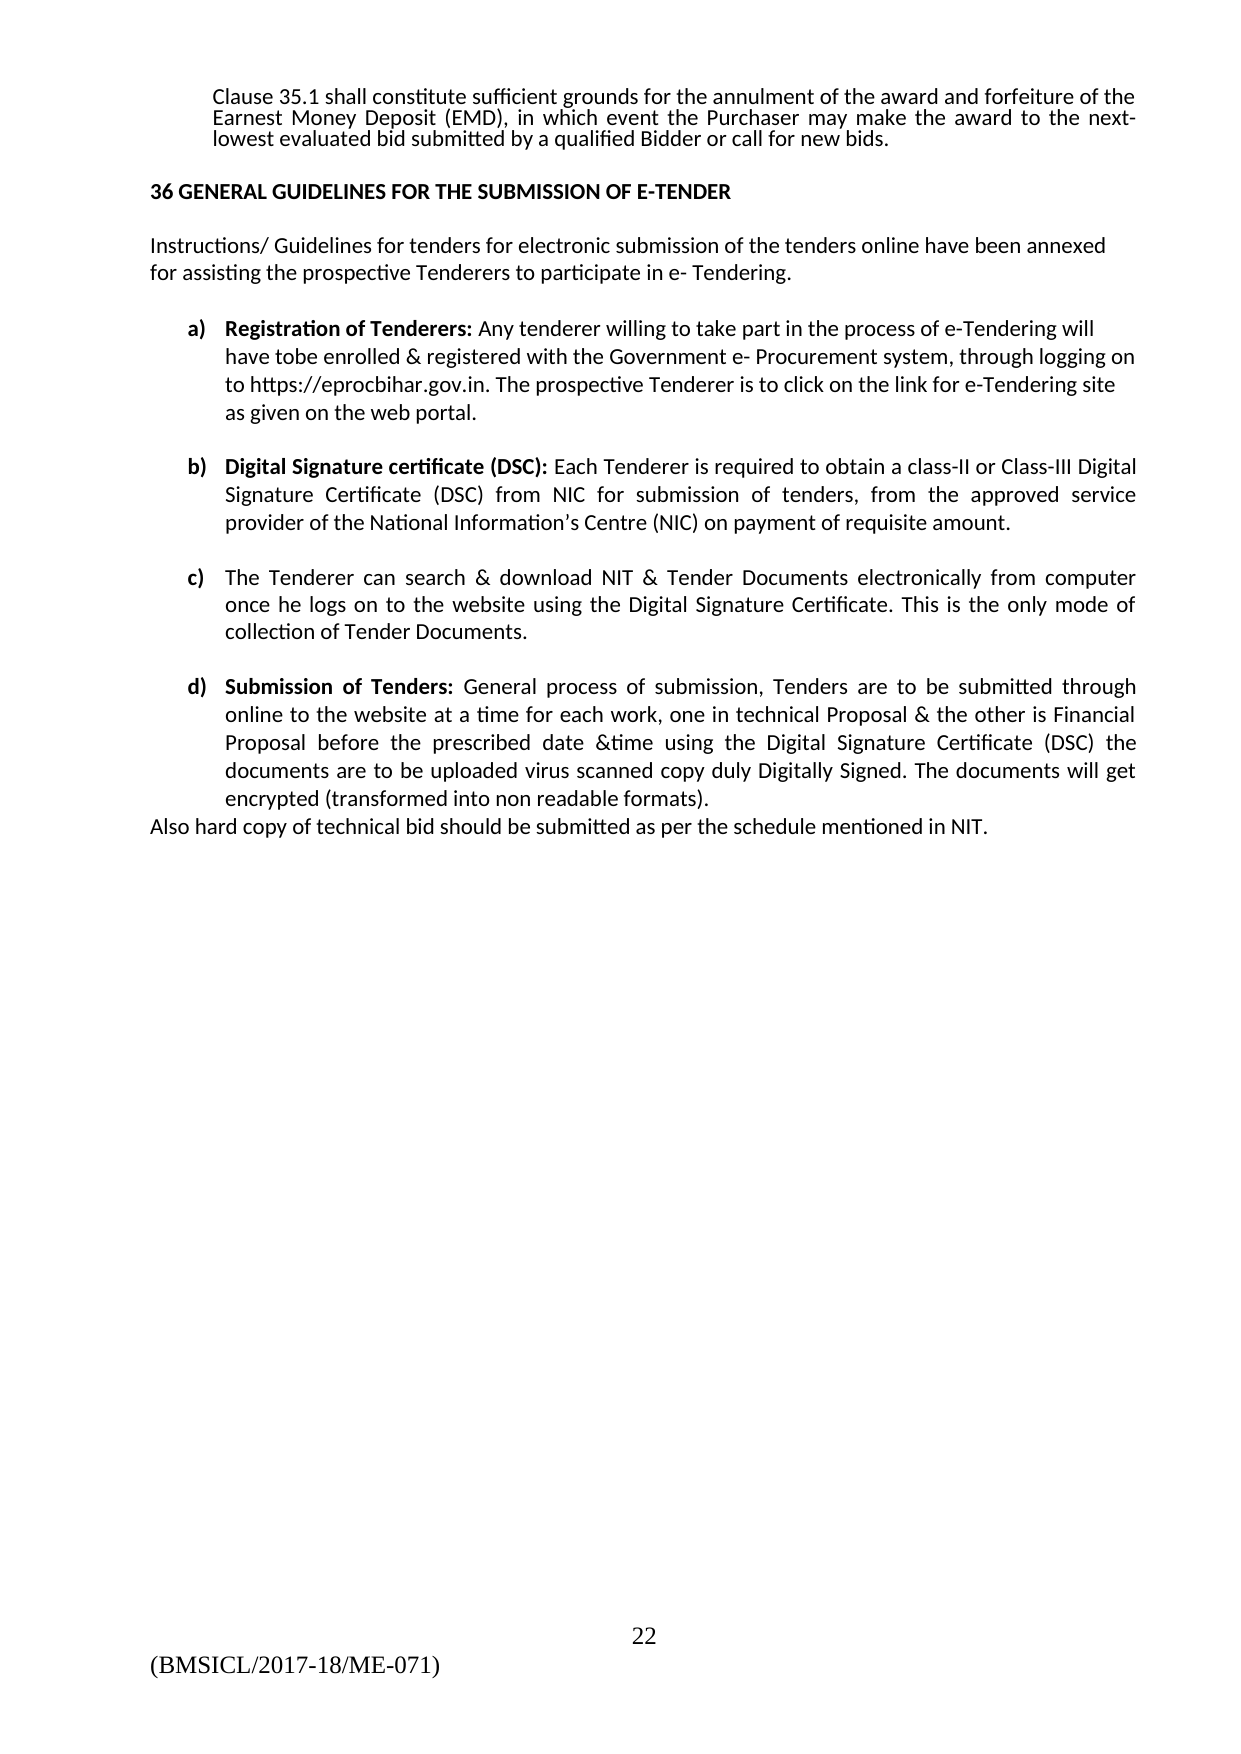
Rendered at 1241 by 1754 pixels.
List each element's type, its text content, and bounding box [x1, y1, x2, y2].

list Submission of Tenders: General process of submission, Tenders are to be submitted through online to the website at a time for each work, one in technical Proposal & the other is Financial Proposal before the prescribed date &time using the Digital Signature Certificate (DSC) the documents are to be uploaded virus scanned copy duly Digitally Signed. The documents will get encrypted (transformed into non readable formats). [187, 672, 1138, 812]
list Registration of Tenderers: Any tenderer willing to take part in the process of e-Tendering will have tobe enrolled & registered with the Government e- Procurement system, through logging on to https://eprocbihar.gov.in. The prospective Tenderer is to click on the link for e-Tendering site as given on the web portal. [187, 314, 1138, 426]
text 36 GENERAL GUIDELINES FOR THE SUBMISSION OF E-TENDER [150, 177, 1138, 205]
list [150, 88, 1138, 151]
list Digital Signature certificate (DSC): Each Tenderer is required to obtain a class-II or Class-III Digital Signature Certificate (DSC) from NIC for submission of tenders, from the approved service provider of the National Information’s Centre (NIC) on payment of requisite amount. [187, 452, 1138, 536]
text Instructions/ Guidelines for tenders for electronic submission of the tenders online have been annexed for assisting the prospective Tenderers to participate in e- Tendering. [150, 232, 1138, 286]
list The Tenderer can search & download NIT & Tender Documents electronically from computer once he logs on to the website using the Digital Signature Certificate. This is the only mode of collection of Tender Documents. [187, 563, 1138, 645]
text Also hard copy of technical bid should be submitted as per the schedule mentioned in NIT. [150, 812, 1138, 840]
